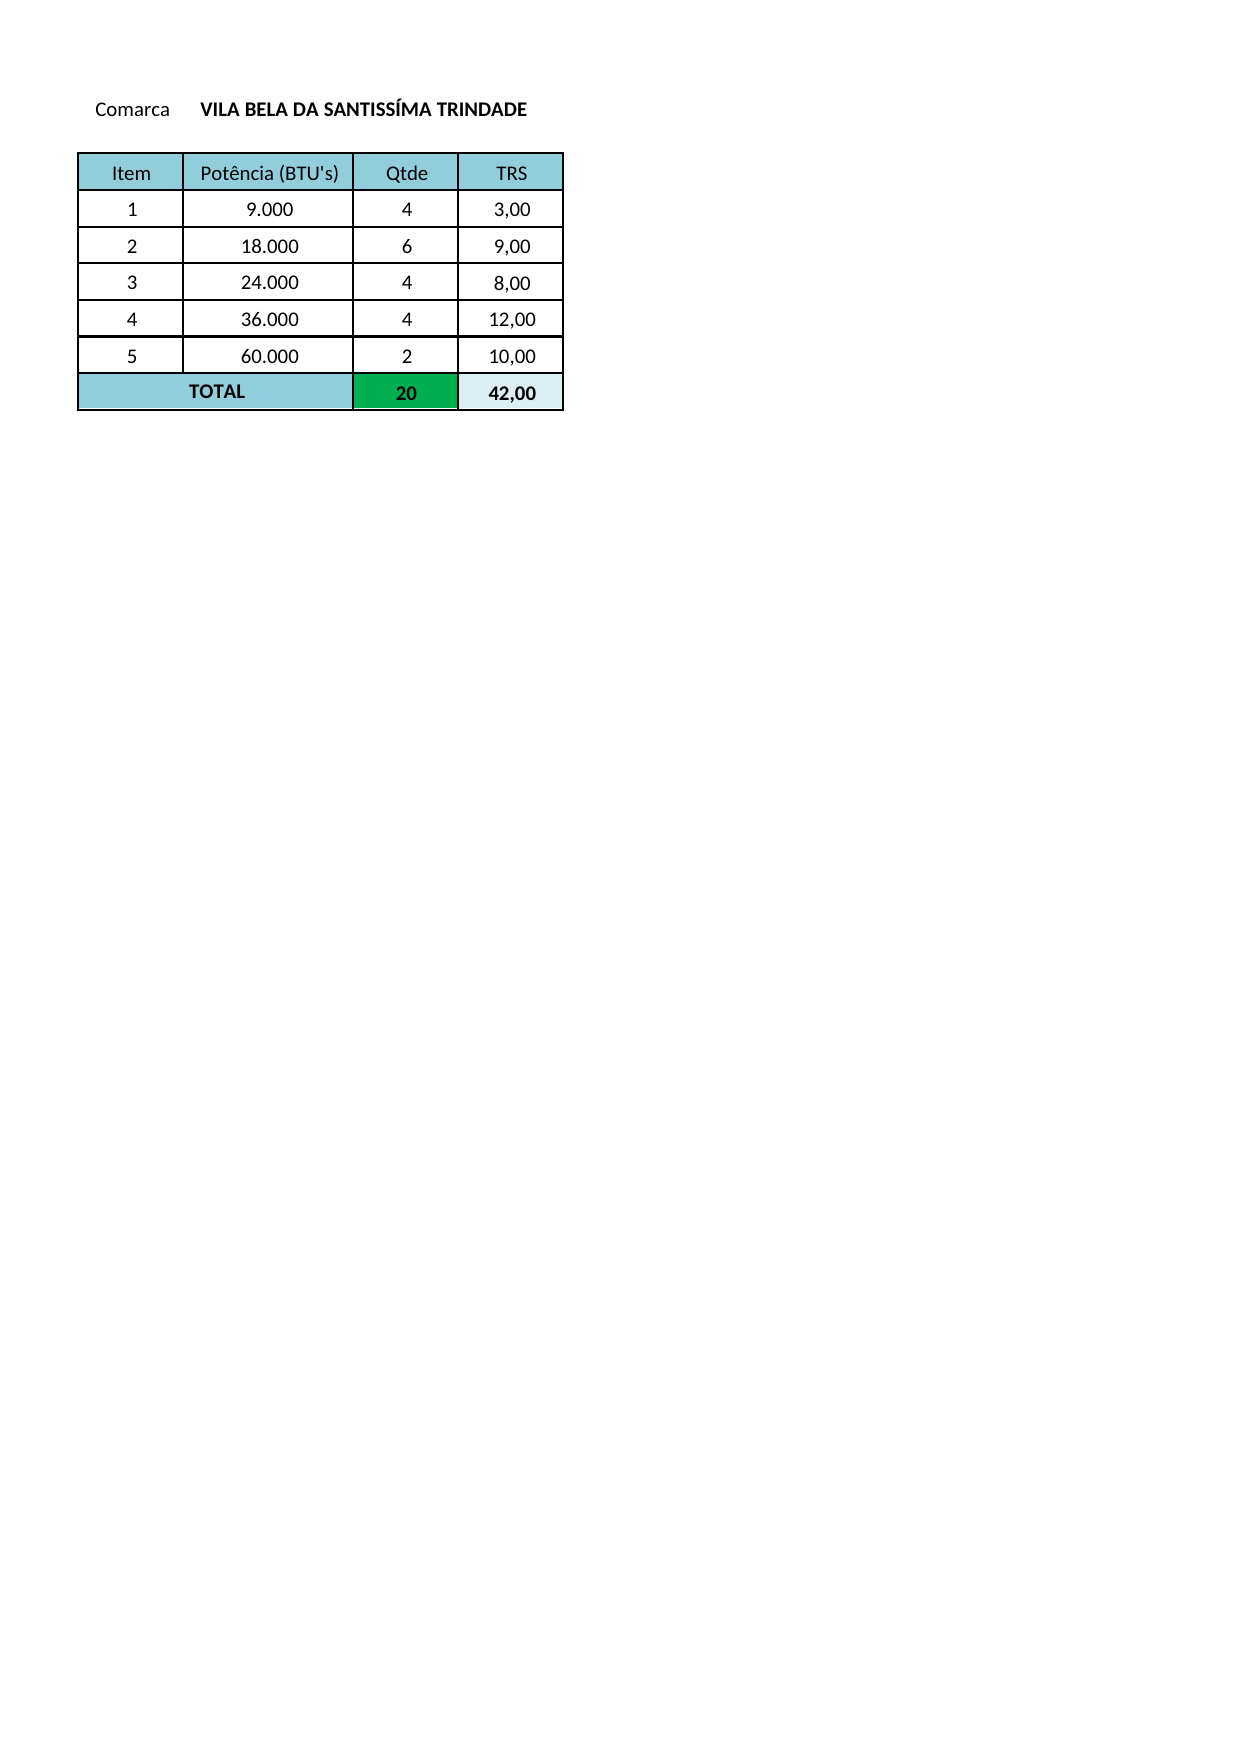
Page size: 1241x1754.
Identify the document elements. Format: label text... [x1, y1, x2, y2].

table_cell 10,00 [459, 338, 562, 372]
table_cell 9.000 [184, 191, 352, 226]
table_cell 2 [354, 338, 457, 372]
table_cell 12,00 [459, 301, 562, 335]
table_header Potência (BTU's) [184, 154, 352, 189]
table_cell 24.000 [184, 264, 352, 299]
table_header TRS [459, 154, 562, 189]
table_cell 20 [354, 374, 457, 408]
table_cell 8,00 [459, 264, 562, 299]
table_cell 9,00 [459, 228, 562, 262]
table_cell 4 [354, 191, 457, 226]
table_cell 3,00 [459, 191, 562, 226]
table_cell 2 [79, 228, 182, 262]
table_cell 1 [79, 191, 182, 226]
table_header Qtde [354, 154, 457, 189]
table_cell 42,00 [459, 374, 562, 408]
table_header Item [79, 154, 182, 189]
table_cell 3 [79, 264, 182, 299]
table_cell 18.000 [184, 228, 352, 262]
table_cell 6 [354, 228, 457, 262]
table_cell 4 [79, 301, 182, 335]
table_cell 5 [79, 338, 182, 372]
table_cell TOTAL [79, 374, 352, 408]
table_cell 36.000 [184, 301, 352, 335]
table_cell 4 [354, 301, 457, 335]
table_cell 60.000 [184, 338, 352, 372]
table_cell 4 [354, 264, 457, 299]
